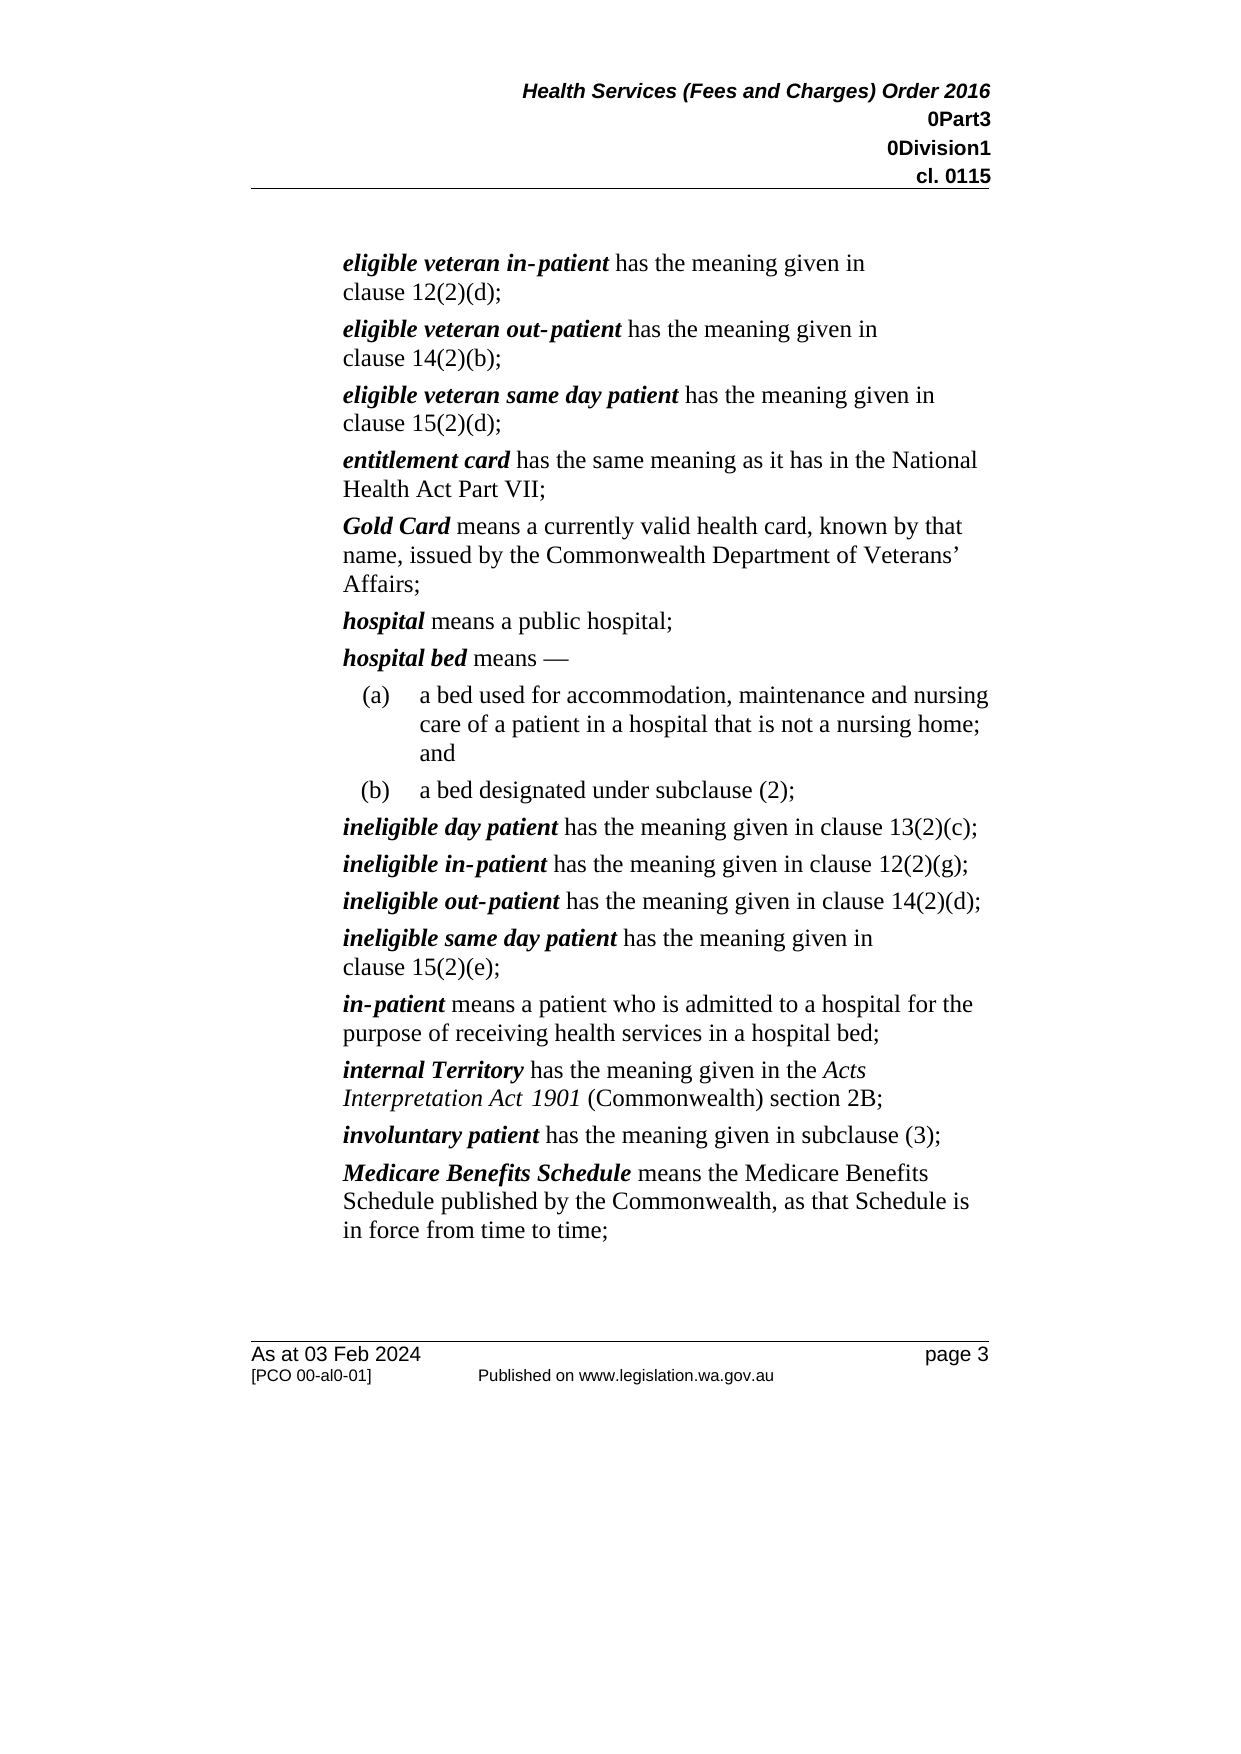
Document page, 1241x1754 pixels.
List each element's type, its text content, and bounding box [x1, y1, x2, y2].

text Medicare Benefits Schedule means the Medicare Benefits Schedule published by the Commonwealth, as that Schedule is in force from time to time; [251, 1158, 989, 1244]
text ineligible same day patient has the meaning given in clause 15(2)(e); [251, 923, 989, 981]
text ineligible out-patient has the meaning given in clause 14(2)(d); [251, 886, 989, 915]
text eligible veteran out-patient has the meaning given in clause 14(2)(b); [251, 314, 989, 371]
text entitlement card has the same meaning as it has in the National Health Act Part VII; [251, 446, 989, 503]
text in-patient means a patient who is admitted to a hospital for the purpose of receiving health services in a hospital bed; [251, 989, 989, 1046]
text (a) a bed used for accommodation, maintenance and nursing care of a patient in a hospital that is not a nursing home; and [251, 680, 989, 766]
text ineligible in-patient has the meaning given in clause 12(2)(g); [251, 849, 989, 878]
text eligible veteran in-patient has the meaning given in clause 12(2)(d); [251, 248, 989, 306]
text hospital bed means — [251, 643, 989, 672]
text hospital means a public hospital; [251, 606, 989, 635]
text eligible veteran same day patient has the meaning given in clause 15(2)(d); [251, 380, 989, 437]
text Gold Card means a currently valid health card, known by that name, issued by the Commonwealth Department of Veterans’ Affairs; [251, 511, 989, 598]
text ineligible day patient has the meaning given in clause 13(2)(c); [251, 812, 989, 841]
text (b) a bed designated under subclause (2); [251, 775, 989, 803]
text internal Territory has the meaning given in the Acts Interpretation Act 1901 (Commonwealth) section 2B; [251, 1055, 989, 1112]
text involuntary patient has the meaning given in subclause (3); [251, 1121, 989, 1149]
